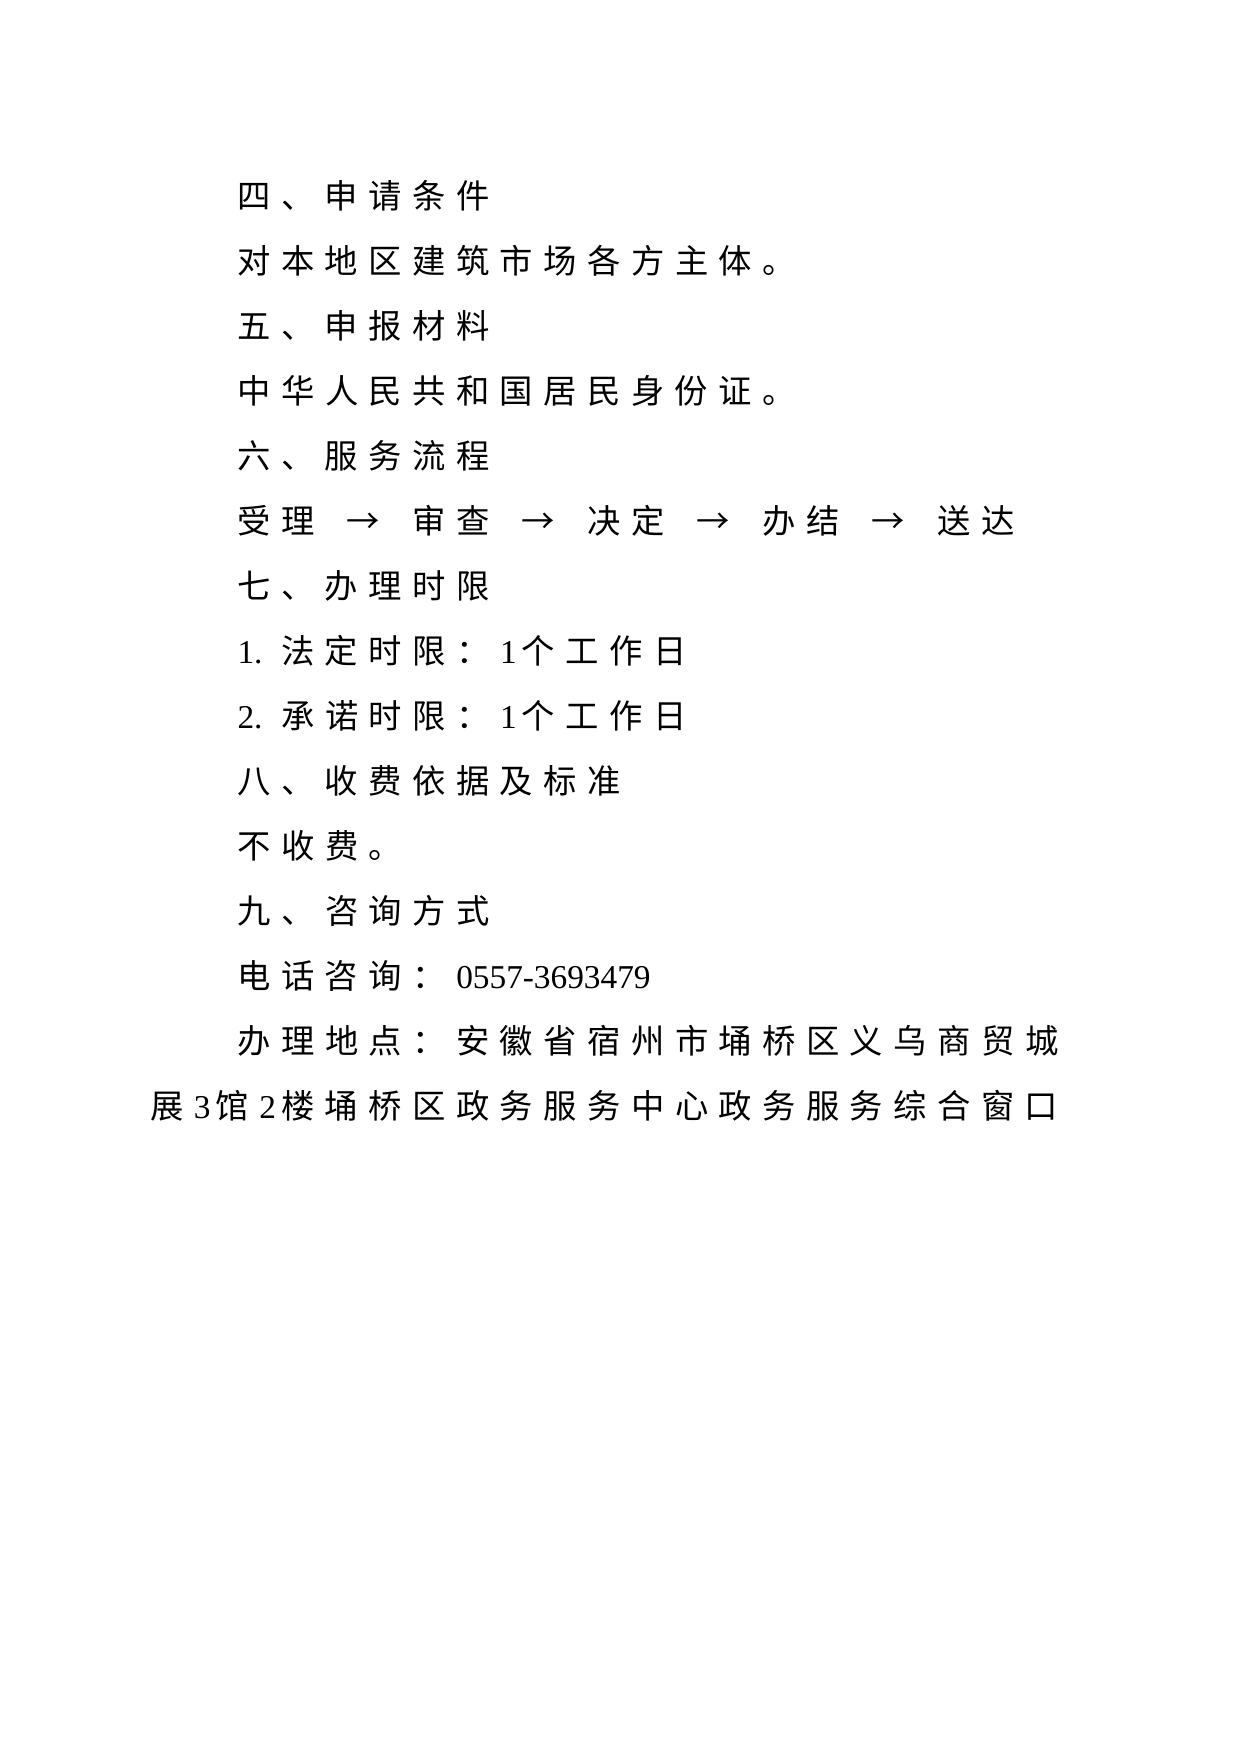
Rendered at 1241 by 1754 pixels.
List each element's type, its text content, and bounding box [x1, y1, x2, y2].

list 1.法定时限：1个工作日 [150, 617, 1090, 682]
text 八、收费依据及标准 [150, 747, 1090, 812]
text 受理 → 审查 → 决定 → 办结 → 送达 [150, 487, 1090, 552]
list 电话咨询：0557-3693479 [150, 942, 1090, 1007]
list 2.承诺时限：1个工作日 [150, 682, 1090, 747]
list 中华人民共和国居民身份证。 [150, 357, 1090, 422]
text 四、申请条件 [150, 162, 1090, 227]
text 九、咨询方式 [150, 877, 1090, 942]
list 办理地点：安徽省宿州市埇桥区义乌商贸城展3馆2楼埇桥区政务服务中心政务服务综合窗口 [150, 1007, 1090, 1137]
list 不收费。 [150, 812, 1090, 877]
text 五、申报材料 [150, 292, 1090, 357]
text 七、办理时限 [150, 552, 1090, 617]
text 六、服务流程 [150, 422, 1090, 487]
list 对本地区建筑市场各方主体。 [150, 227, 1090, 292]
